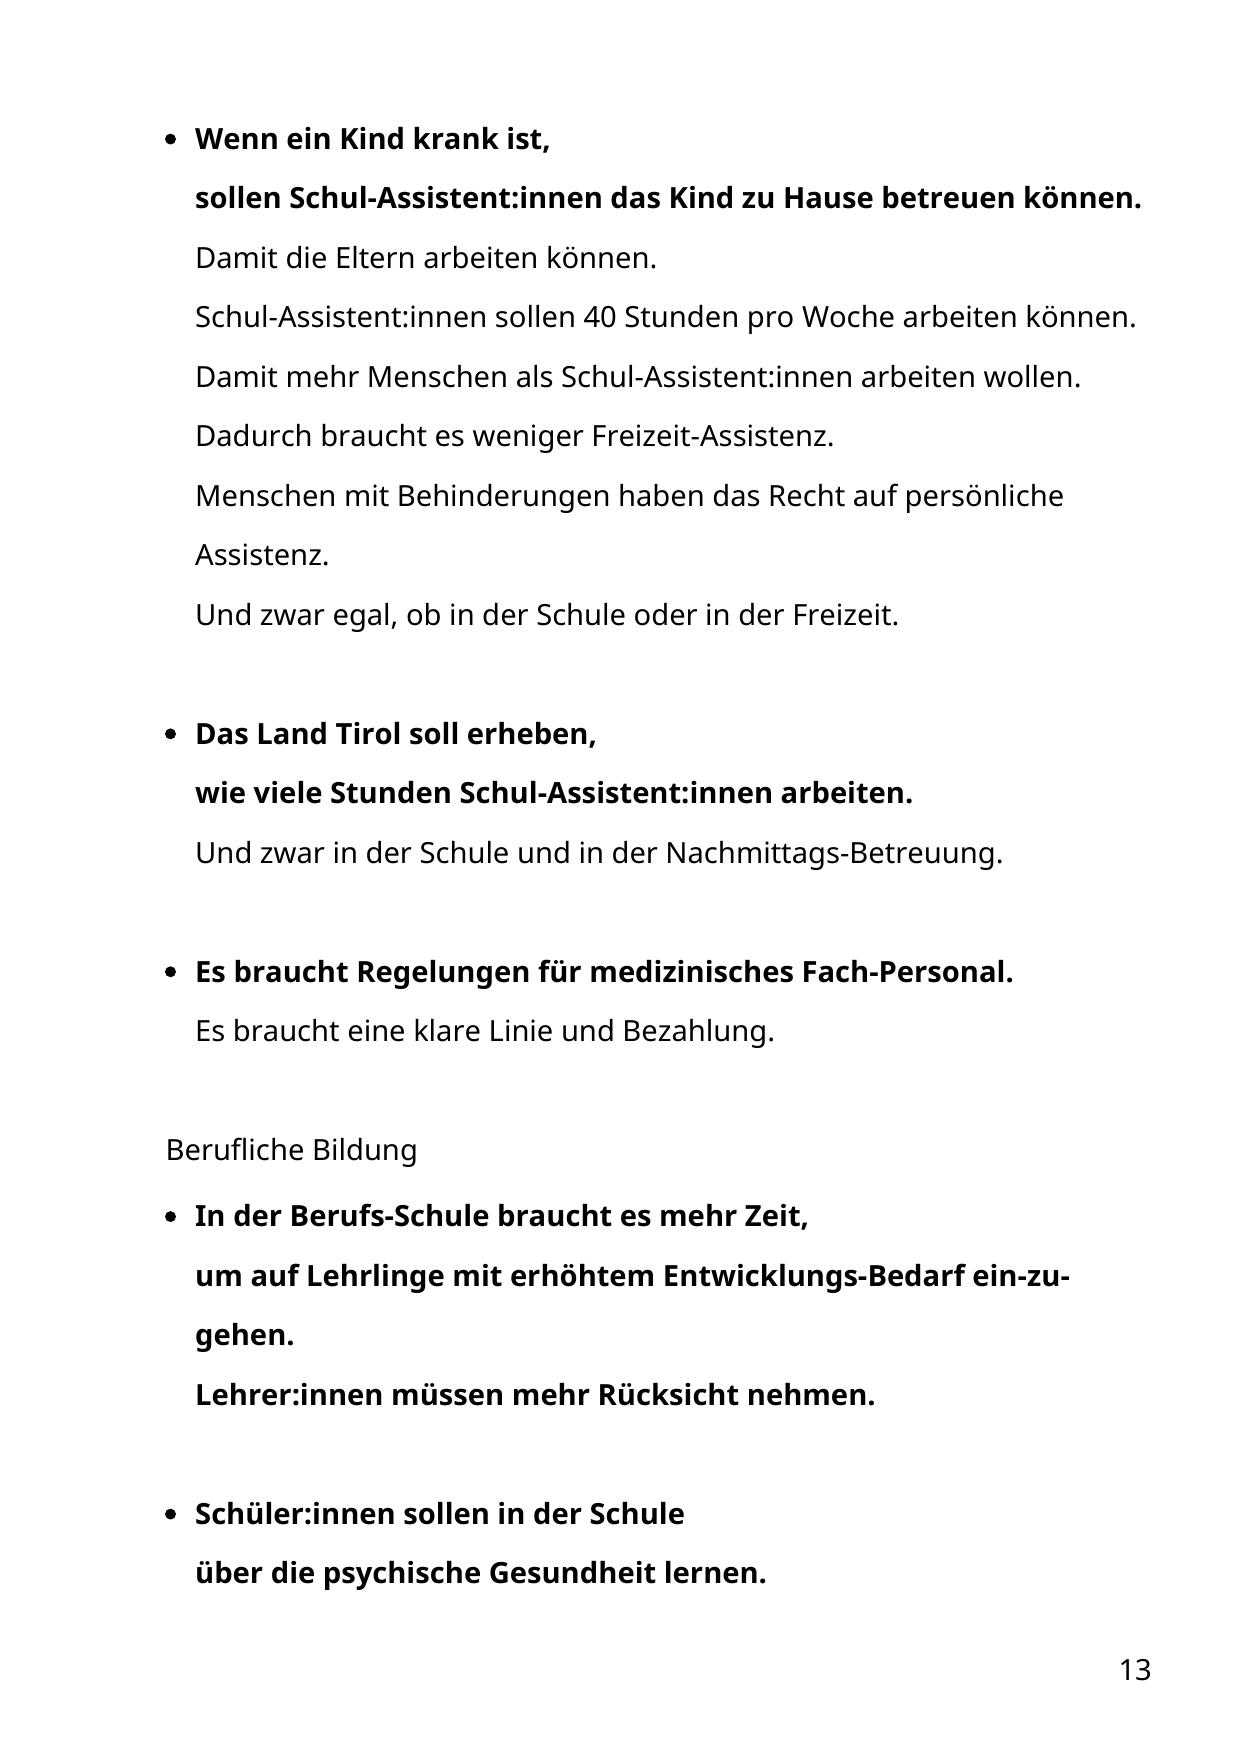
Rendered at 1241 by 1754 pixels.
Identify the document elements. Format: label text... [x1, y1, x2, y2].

list Das Land Tirol soll erheben, [165, 713, 1152, 753]
list In der Berufs-Schule braucht es mehr Zeit, [165, 1196, 1152, 1235]
list Damit die Eltern arbeiten können. [195, 237, 1152, 277]
list Schüler:innen sollen in der Schule [165, 1493, 1152, 1533]
list wie viele Stunden Schul-Assistent:innen arbeiten. [195, 772, 1152, 812]
list Damit mehr Menschen als Schul-Assistent:innen arbeiten wollen. [195, 356, 1152, 396]
list Dadurch braucht es weniger Freizeit-Assistenz. [195, 416, 1152, 455]
list Schul-Assistent:innen sollen 40 Stunden pro Woche arbeiten können. [195, 297, 1152, 336]
list Es braucht eine klare Linie und Bezahlung. [195, 1010, 1152, 1050]
list Es braucht Regelungen für medizinisches Fach-Personal. [165, 951, 1152, 991]
list um auf Lehrlinge mit erhöhtem Entwicklungs-Bedarf ein-zu-gehen. Lehrer:innen müssen mehr Rücksicht nehmen. [195, 1255, 1152, 1414]
list Wenn ein Kind krank ist, [165, 118, 1152, 158]
list über die psychische Gesundheit lernen. [195, 1553, 1152, 1592]
list Und zwar in der Schule und in der Nachmittags-Betreuung. [195, 832, 1152, 872]
text Berufliche Bildung [165, 1129, 1152, 1169]
list Menschen mit Behinderungen haben das Recht auf persönliche Assistenz. [195, 475, 1152, 574]
list Und zwar egal, ob in der Schule oder in der Freizeit. [195, 594, 1152, 634]
list sollen Schul-Assistent:innen das Kind zu Hause betreuen können. [195, 178, 1152, 217]
